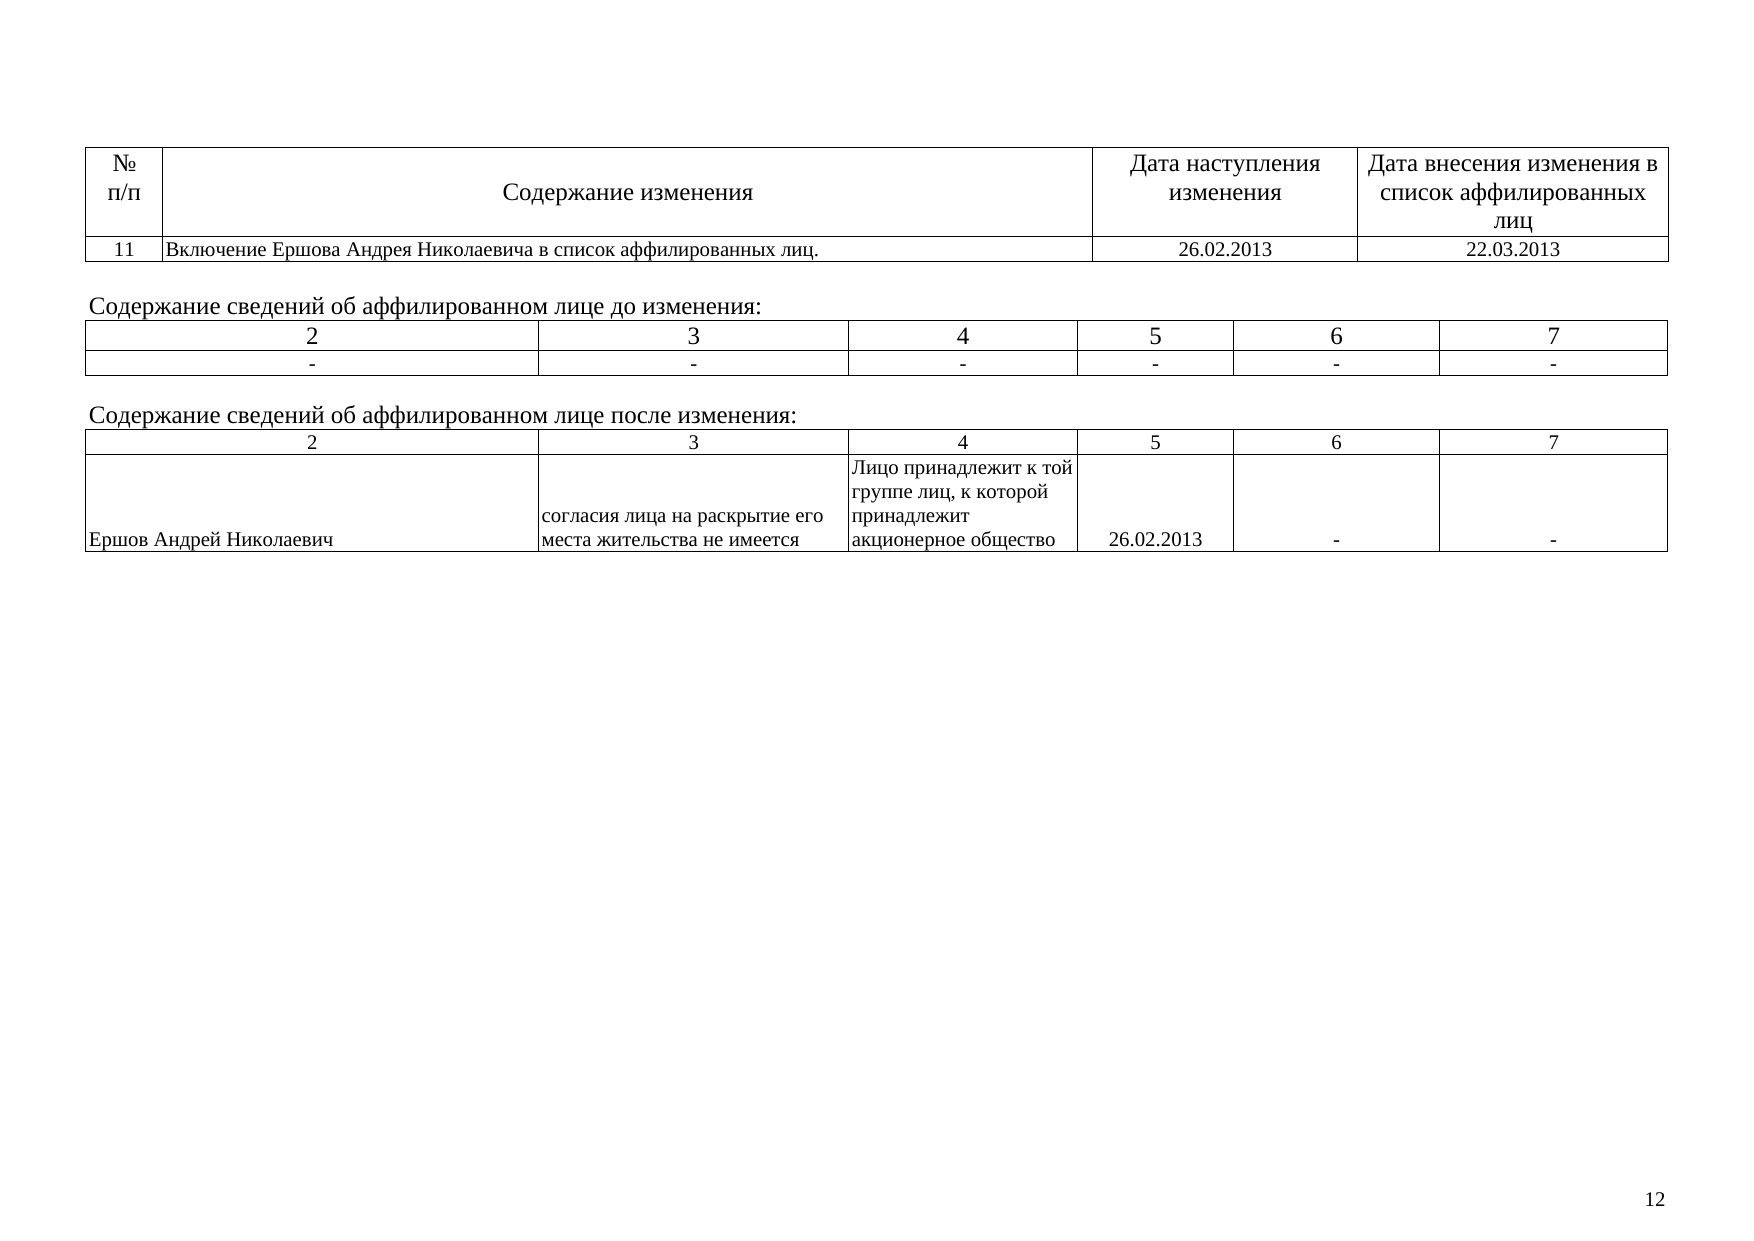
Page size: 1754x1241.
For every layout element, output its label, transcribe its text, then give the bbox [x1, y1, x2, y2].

table_cell - [849, 351, 1077, 375]
table_cell Включение Ершова Андрея Николаевича в список аффилированных лиц. [163, 237, 1092, 261]
table_cell - [1440, 351, 1667, 375]
table_cell - [1234, 351, 1439, 375]
table_header 5 [1078, 321, 1233, 349]
table_cell - [539, 351, 848, 375]
table_cell - [1440, 455, 1667, 551]
table_header Дата наступления изменения [1093, 148, 1357, 236]
table_cell 22.03.2013 [1358, 237, 1668, 261]
table_cell Ершов Андрей Николаевич [86, 455, 538, 551]
table_header 3 [539, 321, 848, 349]
table_cell 26.02.2013 [1093, 237, 1357, 261]
table_cell Лицо принадлежит к той группе лиц, к которой принадлежит акционерное общество [849, 455, 1077, 551]
table_header Содержание изменения [163, 148, 1092, 236]
table_cell 26.02.2013 [1078, 455, 1233, 551]
table_cell 11 [86, 237, 162, 261]
table_header 2 [86, 321, 538, 349]
table_header 7 [1440, 430, 1667, 454]
table_header Дата внесения изменения в список аффилированных лиц [1358, 148, 1668, 236]
table_cell - [1078, 351, 1233, 375]
table_header 6 [1234, 430, 1439, 454]
table_header 5 [1078, 430, 1233, 454]
table_header 3 [539, 430, 848, 454]
table_cell - [86, 351, 538, 375]
table_header 4 [849, 321, 1077, 349]
table_cell - [1234, 455, 1439, 551]
table_header 2 [86, 430, 538, 454]
table_header № п/п [86, 148, 162, 236]
table_cell согласия лица на раскрытие его места жительства не имеется [539, 455, 848, 551]
table_header 6 [1234, 321, 1439, 349]
text Содержание сведений об аффилированном лице после изменения: [89, 400, 1665, 428]
table_header 7 [1440, 321, 1667, 349]
text Содержание сведений об аффилированном лице до изменения: [89, 291, 1665, 320]
table_header 4 [849, 430, 1077, 454]
